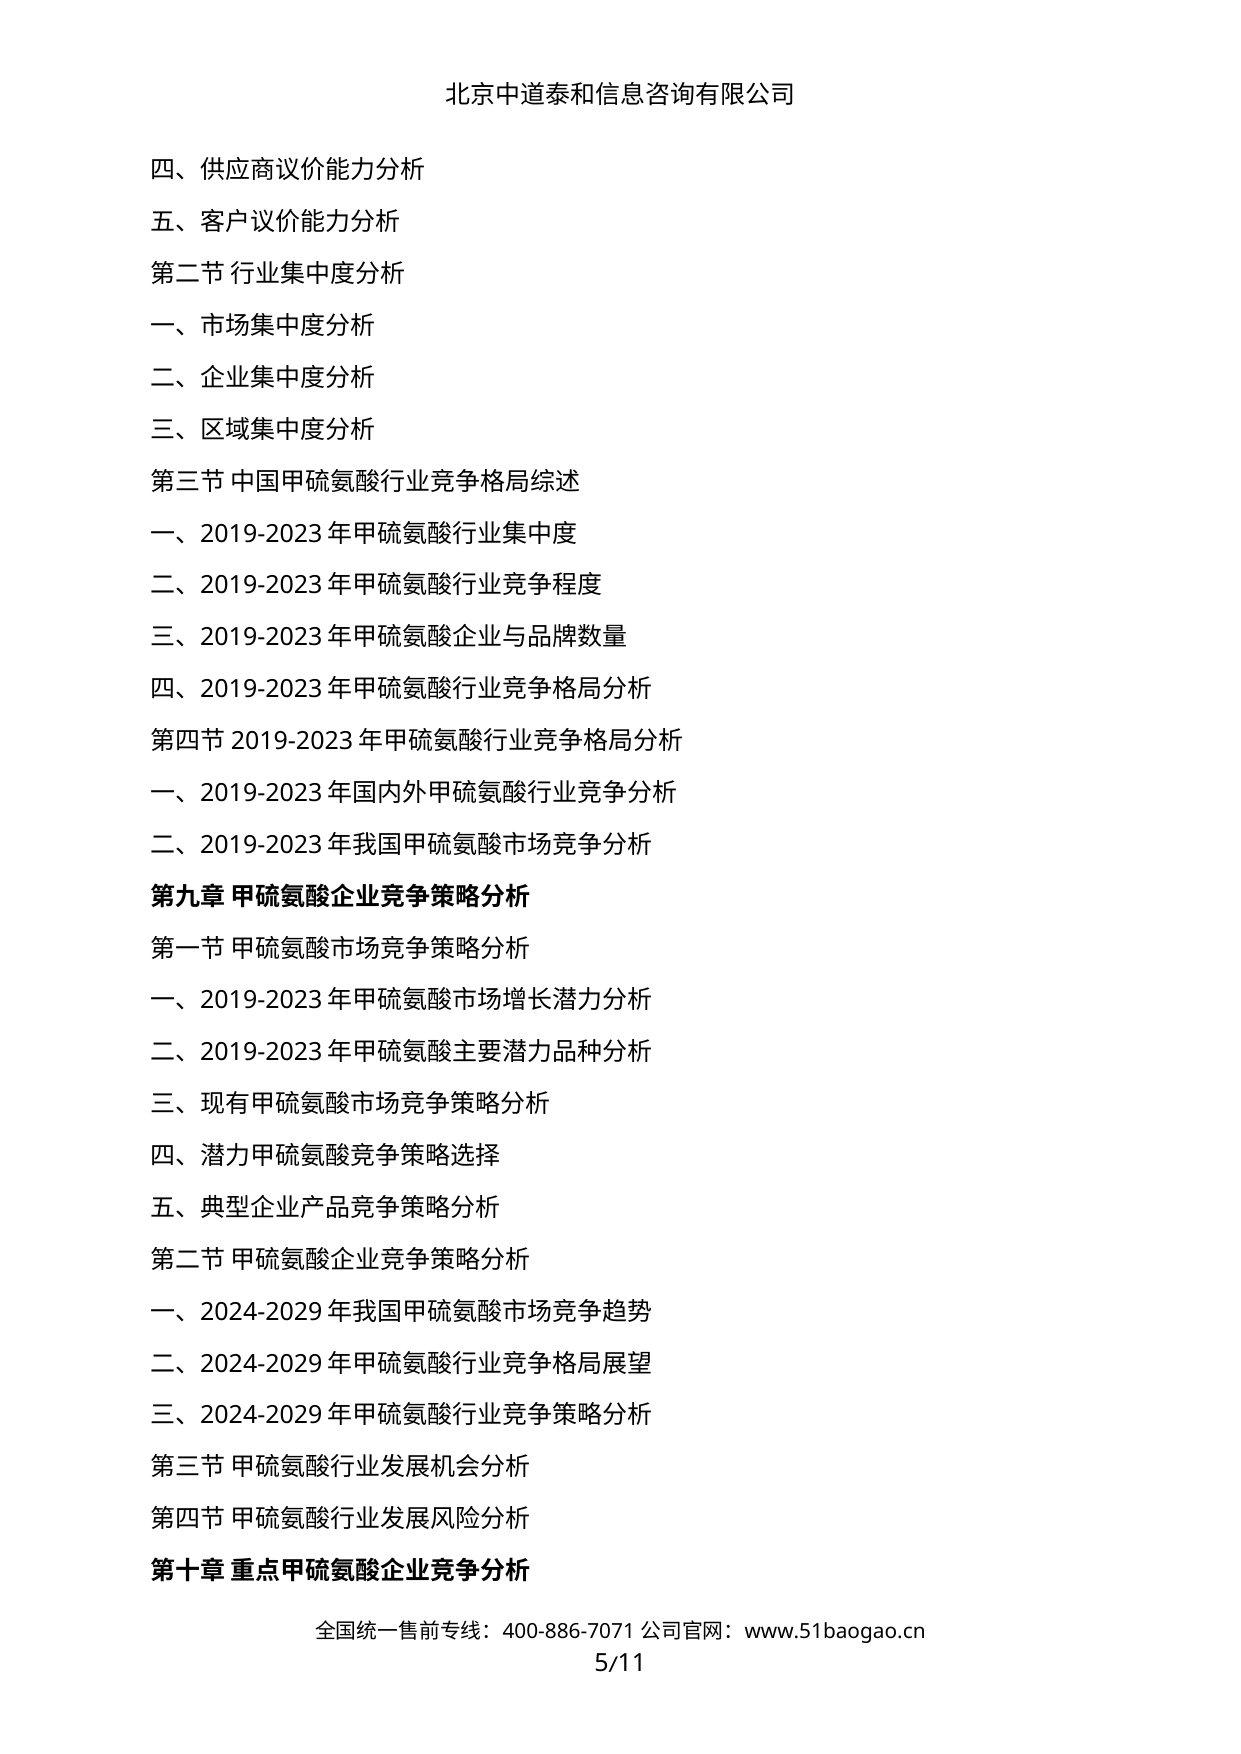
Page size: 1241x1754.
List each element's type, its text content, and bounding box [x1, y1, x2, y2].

text 二、2019-2023年甲硫氨酸主要潜力品种分析 [150, 1032, 1090, 1068]
text 五、典型企业产品竞争策略分析 [150, 1187, 1090, 1224]
text 第一节 甲硫氨酸市场竞争策略分析 [150, 928, 1090, 964]
text 三、2019-2023年甲硫氨酸企业与品牌数量 [150, 617, 1090, 653]
text 五、客户议价能力分析 [150, 202, 1090, 238]
text 第三节 甲硫氨酸行业发展机会分析 [150, 1447, 1090, 1483]
text 一、2019-2023年甲硫氨酸市场增长潜力分析 [150, 980, 1090, 1016]
text 二、2019-2023年甲硫氨酸行业竞争程度 [150, 565, 1090, 601]
text 三、2024-2029年甲硫氨酸行业竞争策略分析 [150, 1395, 1090, 1431]
text 第三节 中国甲硫氨酸行业竞争格局综述 [150, 461, 1090, 497]
text 一、2024-2029年我国甲硫氨酸市场竞争趋势 [150, 1291, 1090, 1327]
text 一、2019-2023年国内外甲硫氨酸行业竞争分析 [150, 772, 1090, 809]
text 四、供应商议价能力分析 [150, 150, 1090, 186]
text 三、区域集中度分析 [150, 409, 1090, 446]
text 二、企业集中度分析 [150, 357, 1090, 394]
text 第四节 甲硫氨酸行业发展风险分析 [150, 1499, 1090, 1535]
text 第四节 2019-2023年甲硫氨酸行业竞争格局分析 [150, 721, 1090, 757]
text 四、2019-2023年甲硫氨酸行业竞争格局分析 [150, 669, 1090, 705]
text 二、2019-2023年我国甲硫氨酸市场竞争分析 [150, 824, 1090, 861]
text 二、2024-2029年甲硫氨酸行业竞争格局展望 [150, 1343, 1090, 1379]
text 第二节 行业集中度分析 [150, 254, 1090, 290]
text 第十章 重点甲硫氨酸企业竞争分析 [150, 1551, 1090, 1587]
text 一、市场集中度分析 [150, 306, 1090, 342]
text 第九章 甲硫氨酸企业竞争策略分析 [150, 876, 1090, 912]
text 第二节 甲硫氨酸企业竞争策略分析 [150, 1239, 1090, 1276]
text 四、潜力甲硫氨酸竞争策略选择 [150, 1136, 1090, 1172]
text 一、2019-2023年甲硫氨酸行业集中度 [150, 513, 1090, 549]
text 三、现有甲硫氨酸市场竞争策略分析 [150, 1084, 1090, 1120]
